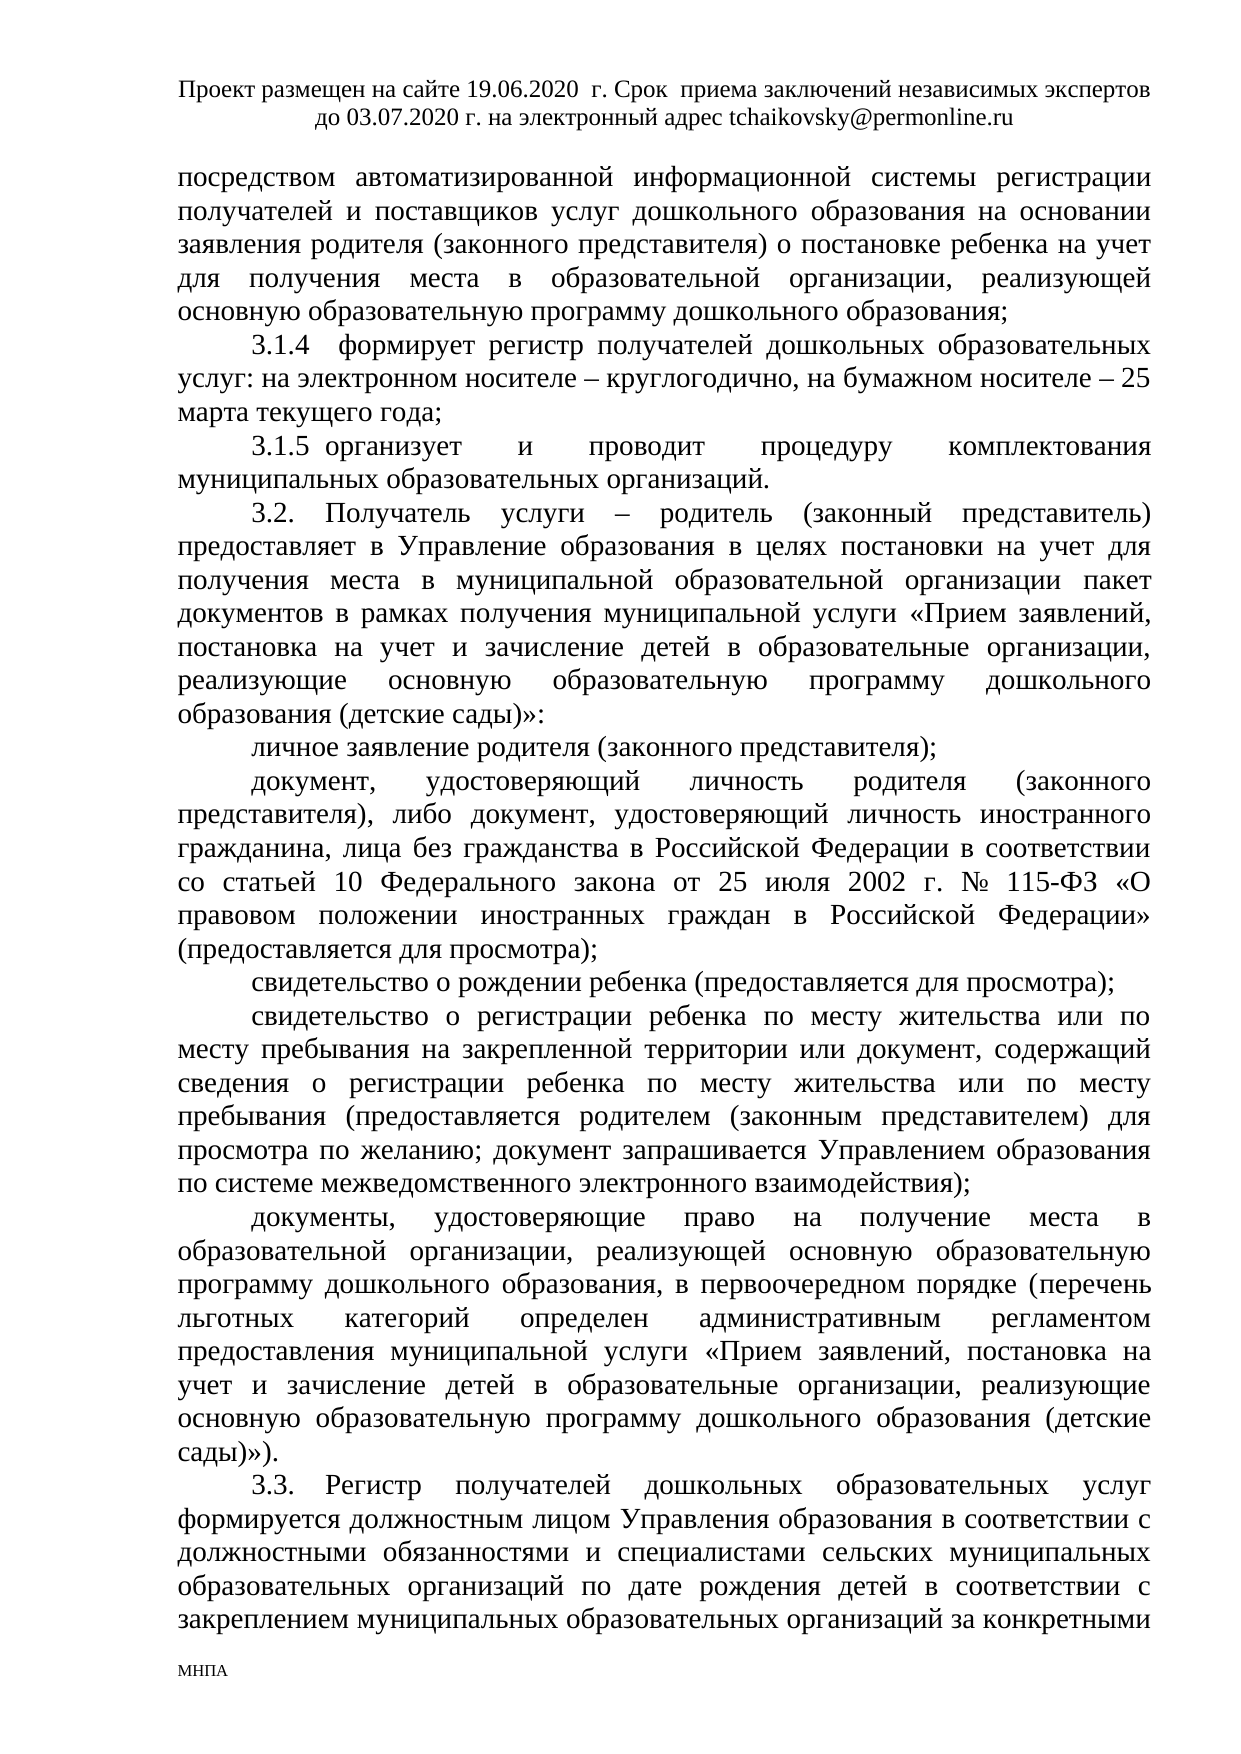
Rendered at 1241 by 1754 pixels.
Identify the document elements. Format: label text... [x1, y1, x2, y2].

text документы, удостоверяющие право на получение места в образовательной организации, реализующей основную образовательную программу дошкольного образования, в первоочередном порядке (перечень льготных категорий определен административным регламентом предоставления муниципальной услуги «Прием заявлений, постановка на учет и зачисление детей в образовательные организации, реализующие основную образовательную программу дошкольного образования (детские сады)»). [177, 1199, 1152, 1467]
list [177, 1467, 1152, 1635]
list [177, 159, 1152, 327]
text свидетельство о рождении ребенка (предоставляется для просмотра); [177, 964, 1152, 998]
text свидетельство о регистрации ребенка по месту жительства или по месту пребывания на закрепленной территории или документ, содержащий сведения о регистрации ребенка по месту жительства или по месту пребывания (предоставляется родителем (законным представителем) для просмотра по желанию; документ запрашивается Управлением образования по системе межведомственного электронного взаимодействия); [177, 998, 1152, 1199]
text документ, удостоверяющий личность родителя (законного представителя), либо документ, удостоверяющий личность иностранного гражданина, лица без гражданства в Российской Федерации в соответствии со статьей 10 Федерального закона от 25 июля 2002 г. № 115-ФЗ «О правовом положении иностранных граждан в Российской Федерации» (предоставляется для просмотра); [177, 763, 1152, 964]
text личное заявление родителя (законного представителя); [177, 729, 1152, 763]
list Получатель услуги – родитель (законный представитель) предоставляет в Управление образования в целях постановки на учет для получения места в муниципальной образовательной организации пакет документов в рамках получения муниципальной услуги «Прием заявлений, постановка на учет и зачисление детей в образовательные организации, реализующие основную образовательную программу дошкольного образования (детские сады)»: [177, 495, 1152, 729]
list формирует регистр получателей дошкольных образовательных услуг: на электронном носителе – круглогодично, на бумажном носителе – 25 марта текущего года; [177, 327, 1152, 428]
list организует и проводит процедуру комплектования муниципальных образовательных организаций. [177, 428, 1152, 495]
